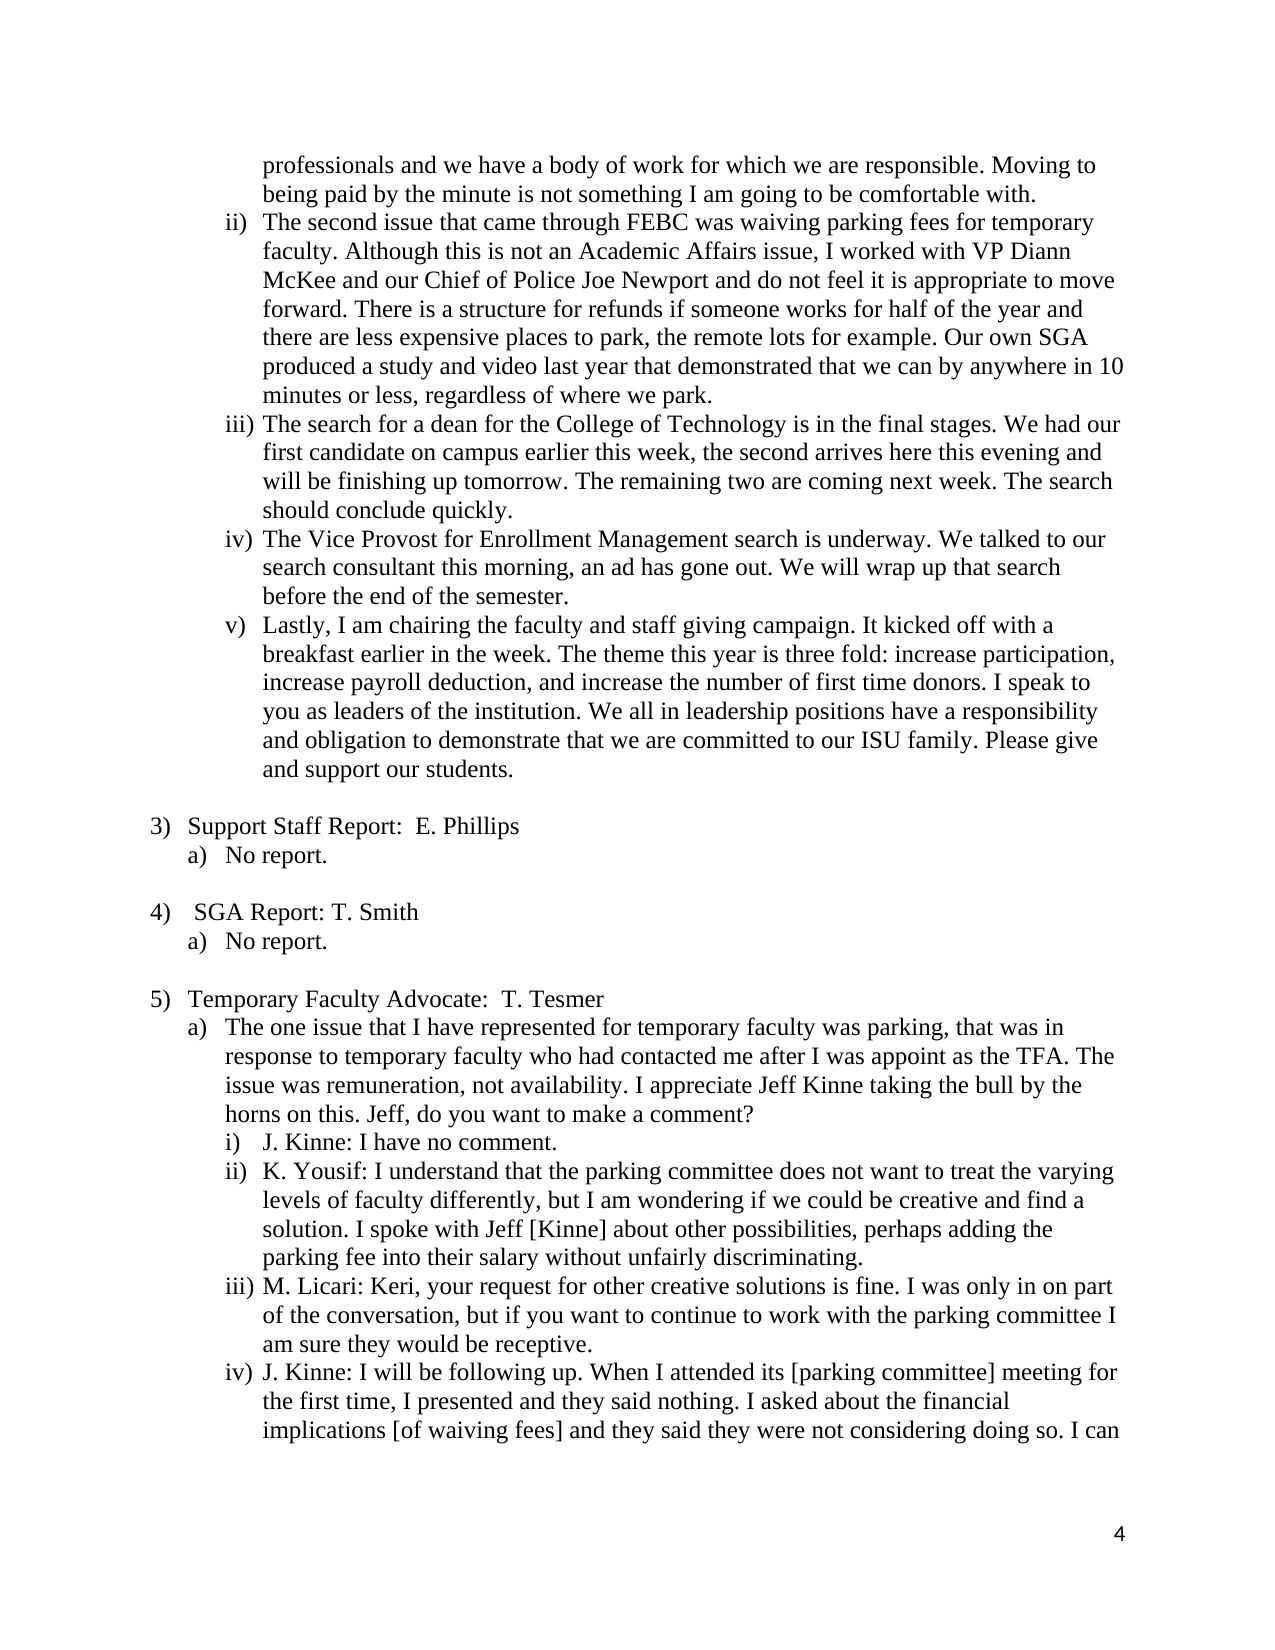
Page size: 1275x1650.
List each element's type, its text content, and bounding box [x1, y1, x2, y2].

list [225, 150, 1125, 207]
list No report. [187, 926, 1125, 955]
list The Vice Provost for Enrollment Management search is underway. We talked to our search consultant this morning, an ad has gone out. We will wrap up that search before the end of the semester. [225, 524, 1125, 610]
list Support Staff Report: E. Phillips [150, 811, 1125, 840]
list The search for a dean for the College of Technology is in the final stages. We had our first candidate on campus earlier this week, the second arrives here this evening and will be finishing up tomorrow. The remaining two are coming next week. The search should conclude quickly. [225, 409, 1125, 524]
list The second issue that came through FEBC was waiving parking fees for temporary faculty. Although this is not an Academic Affairs issue, I worked with VP Diann McKee and our Chief of Police Joe Newport and do not feel it is appropriate to move forward. There is a structure for refunds if someone works for half of the year and there are less expensive places to park, the remote lots for example. Our own SGA produced a study and video last year that demonstrated that we can by anywhere in 10 minutes or less, regardless of where we park. [225, 207, 1125, 409]
list Lastly, I am chairing the faculty and staff giving campaign. It kicked off with a breakfast earlier in the week. The theme this year is three fold: increase participation, increase payroll deduction, and increase the number of first time donors. I speak to you as leaders of the institution. We all in leadership positions have a responsibility and obligation to demonstrate that we are committed to our ISU family. Please give and support our students. [225, 610, 1125, 782]
list Temporary Faculty Advocate: T. Tesmer [150, 984, 1125, 1012]
list The one issue that I have represented for temporary faculty was parking, that was in response to temporary faculty who had contacted me after I was appoint as the TFA. The issue was remuneration, not availability. I appreciate Jeff Kinne taking the bull by the horns on this. Jeff, do you want to make a comment? [187, 1012, 1125, 1127]
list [225, 1357, 1125, 1444]
list K. Yousif: I understand that the parking committee does not want to treat the varying levels of faculty differently, but I am wondering if we could be creative and find a solution. I spoke with Jeff [Kinne] about other possibilities, perhaps adding the parking fee into their salary without unfairly discriminating. [225, 1156, 1125, 1271]
list SGA Report: T. Smith [150, 897, 1125, 926]
list J. Kinne: I have no comment. [225, 1127, 1125, 1156]
list M. Licari: Keri, your request for other creative solutions is fine. I was only in on part of the conversation, but if you want to continue to work with the parking committee I am sure they would be receptive. [225, 1271, 1125, 1357]
list No report. [187, 840, 1125, 869]
